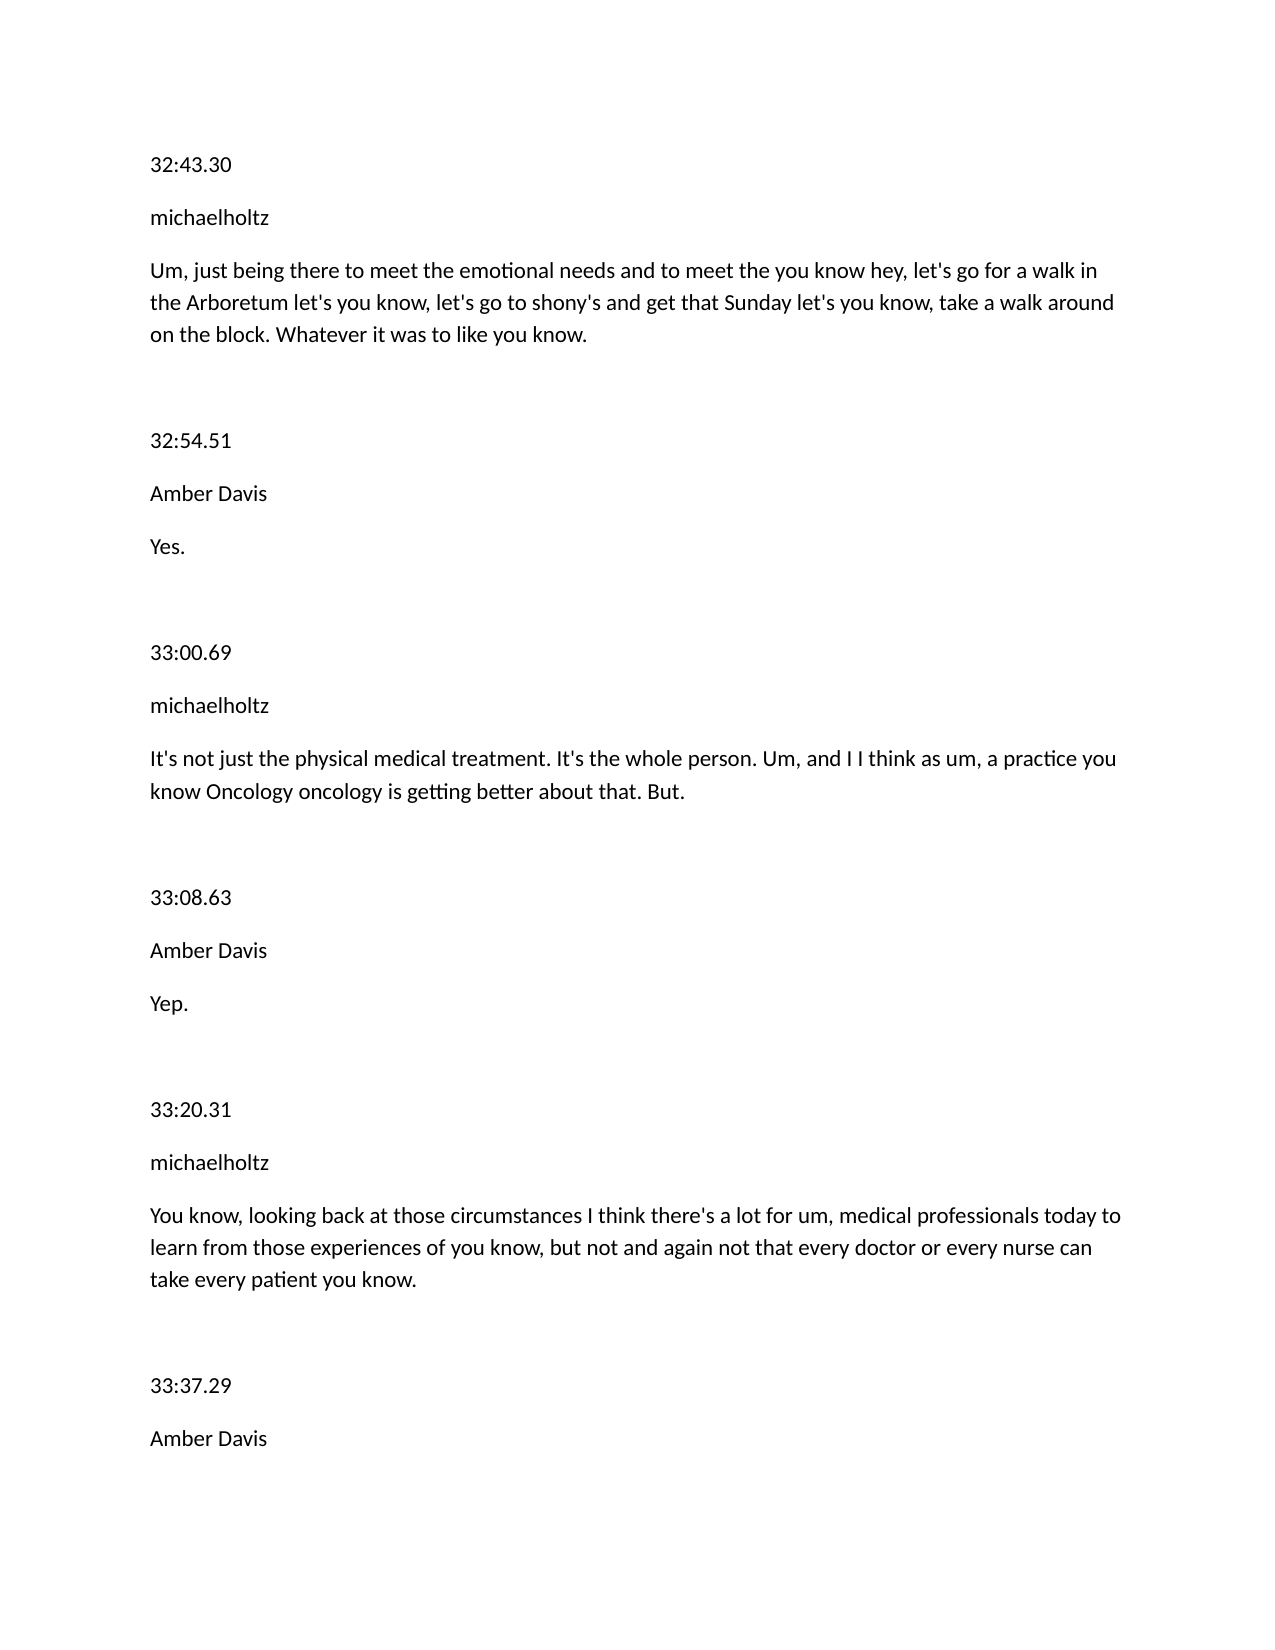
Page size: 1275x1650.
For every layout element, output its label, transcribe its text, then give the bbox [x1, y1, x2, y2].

text Amber Davis [150, 936, 1125, 964]
text 33:00.69 [150, 638, 1125, 667]
text michaelholtz [150, 1148, 1125, 1176]
text You know, looking back at those circumstances I think there's a lot for um, medical professionals today to learn from those experiences of you know, but not and again not that every doctor or every nurse can take every patient you know. [150, 1201, 1125, 1293]
text michaelholtz [150, 203, 1125, 231]
text It's not just the physical medical treatment. It's the whole person. Um, and I I think as um, a practice you know Oncology oncology is getting better about that. But. [150, 744, 1125, 805]
text 33:20.31 [150, 1095, 1125, 1123]
text Amber Davis [150, 1424, 1125, 1452]
text 33:37.29 [150, 1371, 1125, 1399]
text Yes. [150, 532, 1125, 561]
text Um, just being there to meet the emotional needs and to meet the you know hey, let's go for a walk in the Arboretum let's you know, let's go to shony's and get that Sunday let's you know, take a walk around on the block. Whatever it was to like you know. [150, 256, 1125, 348]
text 33:08.63 [150, 883, 1125, 911]
text 32:43.30 [150, 150, 1125, 178]
text michaelholtz [150, 692, 1125, 719]
text Yep. [150, 989, 1125, 1017]
text 32:54.51 [150, 426, 1125, 454]
text Amber Davis [150, 479, 1125, 507]
